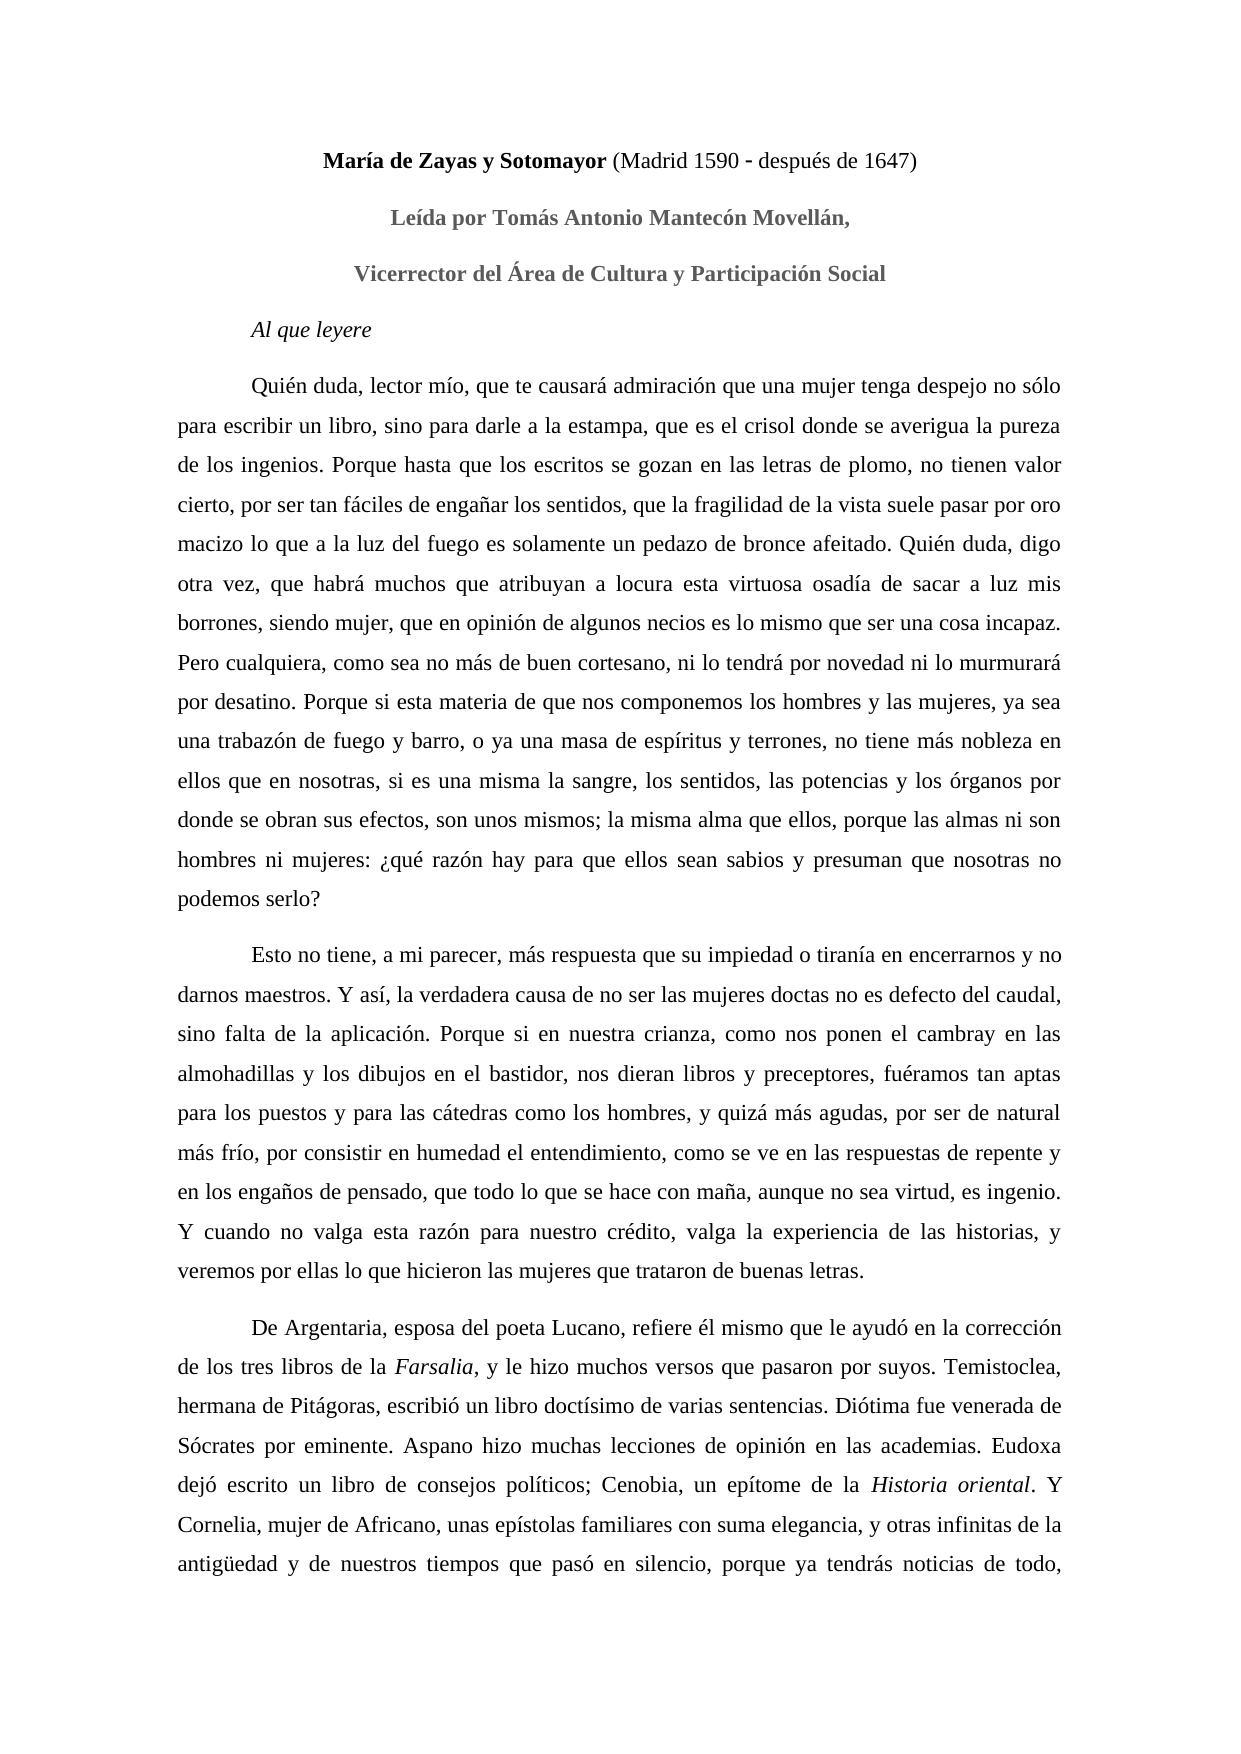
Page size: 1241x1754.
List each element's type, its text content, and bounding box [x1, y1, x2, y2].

text Quién duda, lector mío, que te causará admiración que una mujer tenga despejo no sólo para escribir un libro, sino para darle a la estampa, que es el crisol donde se averigua la pureza de los ingenios. Porque hasta que los escritos se gozan en las letras de plomo, no tienen valor cierto, por ser tan fáciles de engañar los sentidos, que la fragilidad de la vista suele pasar por oro macizo lo que a la luz del fuego es solamente un pedazo de bronce afeitado. Quién duda, digo otra vez, que habrá muchos que atribuyan a locura esta virtuosa osadía de sacar a luz mis borrones, siendo mujer, que en opinión de algunos necios es lo mismo que ser una cosa incapaz. Pero cualquiera, como sea no más de buen cortesano, ni lo tendrá por novedad ni lo murmurará por desatino. Porque si esta materia de que nos componemos los hombres y las mujeres, ya sea una trabazón de fuego y barro, o ya una masa de espíritus y terrones, no tiene más nobleza en ellos que en nosotras, si es una misma la sangre, los sentidos, las potencias y los órganos por donde se obran sus efectos, son unos mismos; la misma alma que ellos, porque las almas ni son hombres ni mujeres: ¿qué razón hay para que ellos sean sabios y presuman que nosotras no podemos serlo? [177, 372, 1063, 912]
text Al que leyere [177, 316, 1063, 342]
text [177, 1313, 1063, 1577]
text María de Zayas y Sotomayor (Madrid 1590 después de 1647) [177, 148, 1063, 174]
text Esto no tiene, a mi parecer, más respuesta que su impiedad o tiranía en encerrarnos y no darnos maestros. Y así, la verdadera causa de no ser las mujeres doctas no es defecto del caudal, sino falta de la aplicación. Porque si en nuestra crianza, como nos ponen el cambray en las almohadillas y los dibujos en el bastidor, nos dieran libros y preceptores, fuéramos tan aptas para los puestos y para las cátedras como los hombres, y quizá más agudas, por ser de natural más frío, por consistir en humedad el entendimiento, como se ve en las respuestas de repente y en los engaños de pensado, que todo lo que se hace con maña, aunque no sea virtud, es ingenio. Y cuando no valga esta razón para nuestro crédito, valga la experiencia de las historias, y veremos por ellas lo que hicieron las mujeres que trataron de buenas letras. [177, 942, 1063, 1284]
text Vicerrector del Área de Cultura y Participación Social [177, 260, 1063, 286]
text Leída por Tomás Antonio Mantecón Movellán, [177, 204, 1063, 230]
